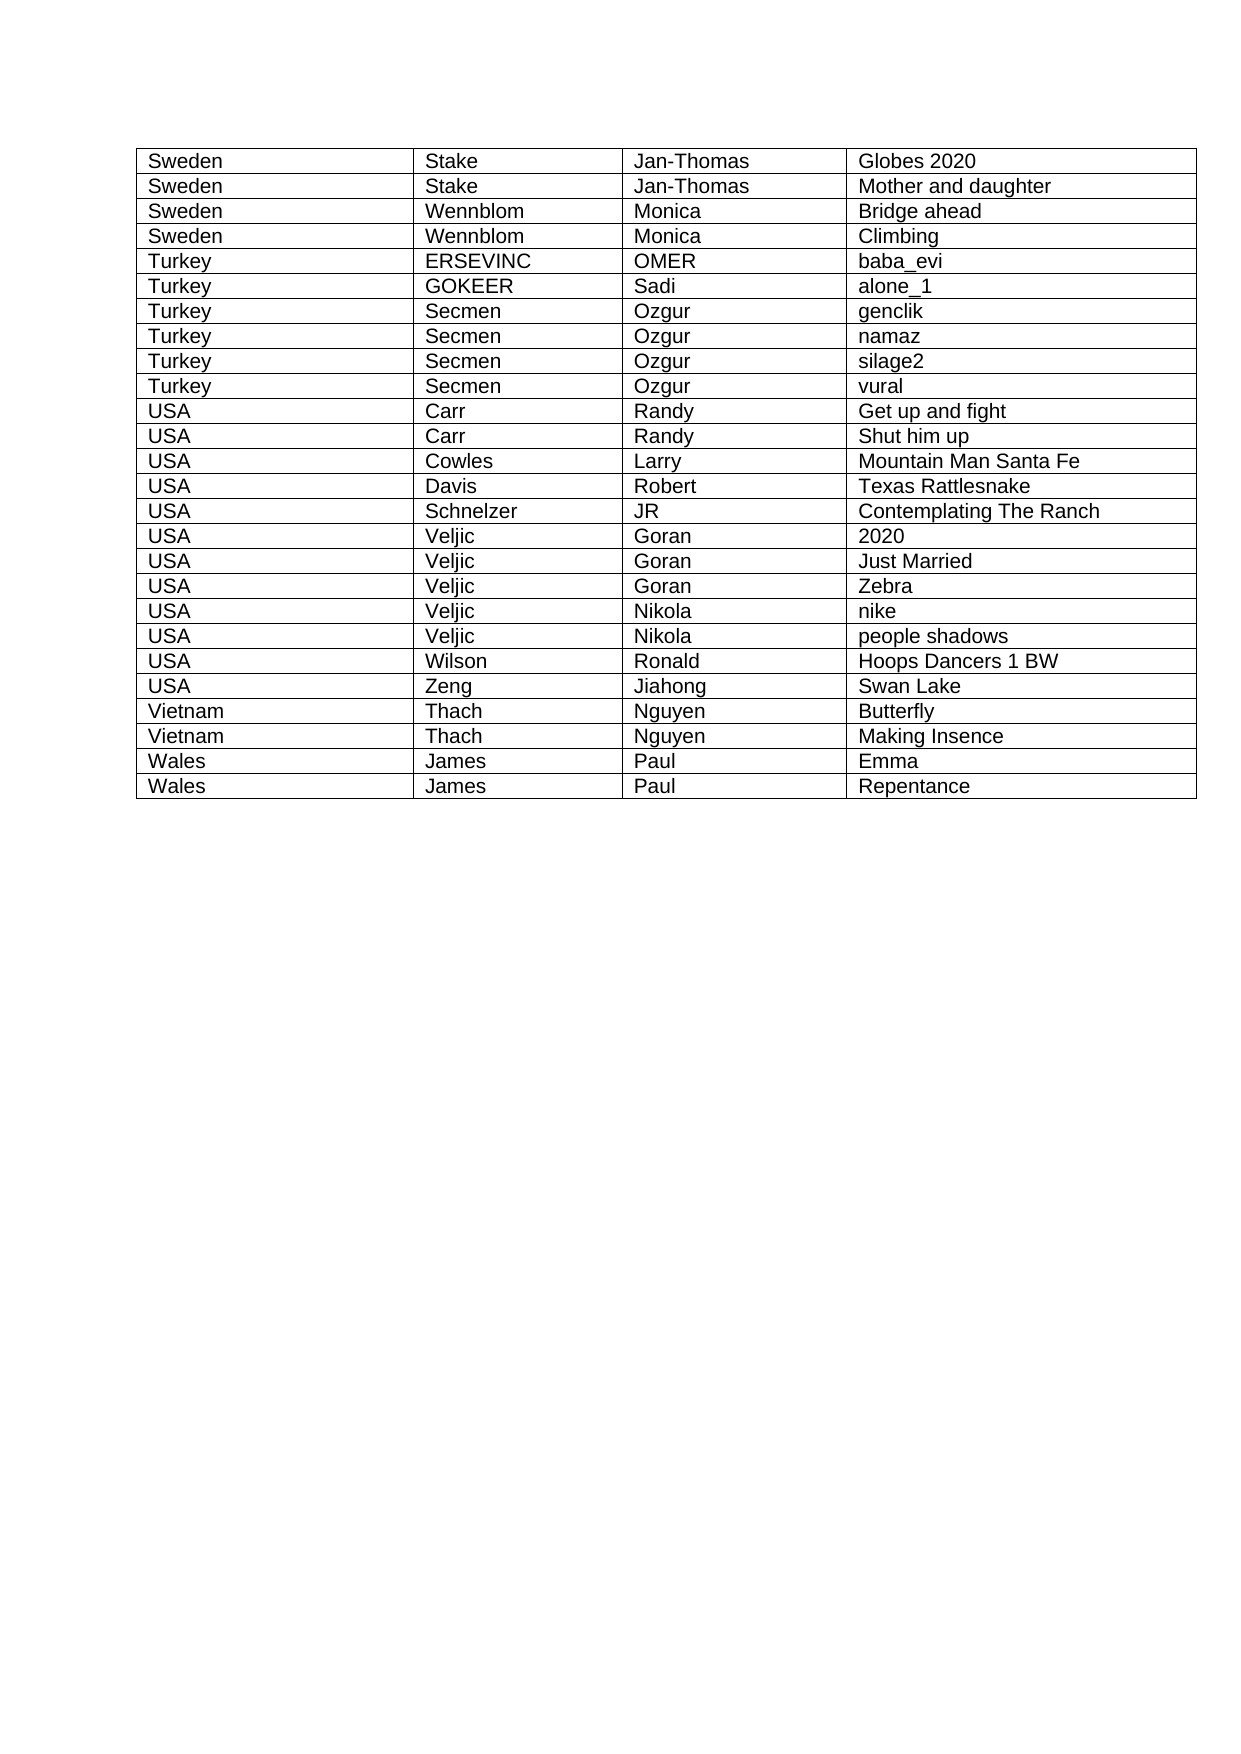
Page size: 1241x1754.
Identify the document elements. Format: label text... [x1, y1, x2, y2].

table_cell Nguyen [623, 699, 846, 723]
table_cell Bridge ahead [847, 199, 1196, 223]
table_cell 2020 [847, 524, 1196, 548]
table_cell Texas Rattlesnake [847, 474, 1196, 498]
table_cell Vietnam [137, 724, 413, 748]
table_cell Nikola [623, 599, 846, 623]
table_cell Veljic [414, 574, 622, 598]
table_cell namaz [847, 324, 1196, 348]
table_cell people shadows [847, 624, 1196, 648]
table_cell Turkey [137, 374, 413, 398]
table_cell Climbing [847, 224, 1196, 248]
table_cell Randy [623, 424, 846, 448]
table_cell Contemplating The Ranch [847, 499, 1196, 523]
table_cell genclik [847, 299, 1196, 323]
table_cell JR [623, 499, 846, 523]
table_cell alone_1 [847, 274, 1196, 298]
table_cell USA [137, 499, 413, 523]
table_cell Larry [623, 449, 846, 473]
table_cell Nikola [623, 624, 846, 648]
table_cell Wales [137, 774, 413, 798]
table_cell Turkey [137, 299, 413, 323]
table_cell Thach [414, 724, 622, 748]
table_cell Sweden [137, 224, 413, 248]
table_cell Paul [623, 774, 846, 798]
table_cell Wales [137, 749, 413, 773]
table_cell USA [137, 549, 413, 573]
table_cell Emma [847, 749, 1196, 773]
table_cell USA [137, 399, 413, 423]
table_cell Stake [414, 174, 622, 198]
table_cell USA [137, 524, 413, 548]
table_cell Ozgur [623, 374, 846, 398]
table_cell Wilson [414, 649, 622, 673]
table_cell Veljic [414, 549, 622, 573]
table_cell Jan-Thomas [623, 149, 846, 173]
table_cell Goran [623, 524, 846, 548]
table_cell James [414, 749, 622, 773]
table_cell USA [137, 574, 413, 598]
table_cell Turkey [137, 274, 413, 298]
table_cell Sweden [137, 174, 413, 198]
table_cell silage2 [847, 349, 1196, 373]
table_cell Zebra [847, 574, 1196, 598]
table_cell Nguyen [623, 724, 846, 748]
table_cell Swan Lake [847, 674, 1196, 698]
table_cell Goran [623, 549, 846, 573]
table_cell Stake [414, 149, 622, 173]
table_cell Turkey [137, 324, 413, 348]
table_cell Veljic [414, 524, 622, 548]
table_cell USA [137, 674, 413, 698]
table_cell Thach [414, 699, 622, 723]
table_cell Paul [623, 749, 846, 773]
table_cell Globes 2020 [847, 149, 1196, 173]
table_cell Schnelzer [414, 499, 622, 523]
table_cell vural [847, 374, 1196, 398]
table_cell Cowles [414, 449, 622, 473]
table_cell Get up and fight [847, 399, 1196, 423]
table_cell USA [137, 649, 413, 673]
table_cell Veljic [414, 599, 622, 623]
table_cell Davis [414, 474, 622, 498]
table_cell USA [137, 449, 413, 473]
table_cell Turkey [137, 349, 413, 373]
table_cell Secmen [414, 374, 622, 398]
table_cell Ozgur [623, 299, 846, 323]
table_cell Carr [414, 424, 622, 448]
table_cell Ozgur [623, 349, 846, 373]
table_cell USA [137, 599, 413, 623]
table_cell baba_evi [847, 249, 1196, 273]
table_cell Secmen [414, 349, 622, 373]
table_cell Mother and daughter [847, 174, 1196, 198]
table_cell ERSEVINC [414, 249, 622, 273]
table_cell Sweden [137, 199, 413, 223]
table_cell Randy [623, 399, 846, 423]
table_cell Monica [623, 199, 846, 223]
table_cell James [414, 774, 622, 798]
table_cell USA [137, 624, 413, 648]
table_cell Robert [623, 474, 846, 498]
table_cell Shut him up [847, 424, 1196, 448]
table_cell Secmen [414, 299, 622, 323]
table_cell Goran [623, 574, 846, 598]
table_cell Zeng [414, 674, 622, 698]
table_cell Sweden [137, 149, 413, 173]
table_cell Wennblom [414, 199, 622, 223]
table_cell Wennblom [414, 224, 622, 248]
table_cell Mountain Man Santa Fe [847, 449, 1196, 473]
table_cell Ronald [623, 649, 846, 673]
table_cell nike [847, 599, 1196, 623]
table_cell Veljic [414, 624, 622, 648]
table_cell Making Insence [847, 724, 1196, 748]
table_cell Ozgur [623, 324, 846, 348]
table_cell Just Married [847, 549, 1196, 573]
table_cell Monica [623, 224, 846, 248]
table_cell USA [137, 424, 413, 448]
table_cell Butterfly [847, 699, 1196, 723]
table_cell Jiahong [623, 674, 846, 698]
table_cell Hoops Dancers 1 BW [847, 649, 1196, 673]
table_cell Carr [414, 399, 622, 423]
table_cell Secmen [414, 324, 622, 348]
table_cell Jan-Thomas [623, 174, 846, 198]
table_cell Vietnam [137, 699, 413, 723]
table_cell GOKEER [414, 274, 622, 298]
table_cell Turkey [137, 249, 413, 273]
table_cell Repentance [847, 774, 1196, 798]
table_cell Sadi [623, 274, 846, 298]
table_cell USA [137, 474, 413, 498]
table_cell OMER [623, 249, 846, 273]
